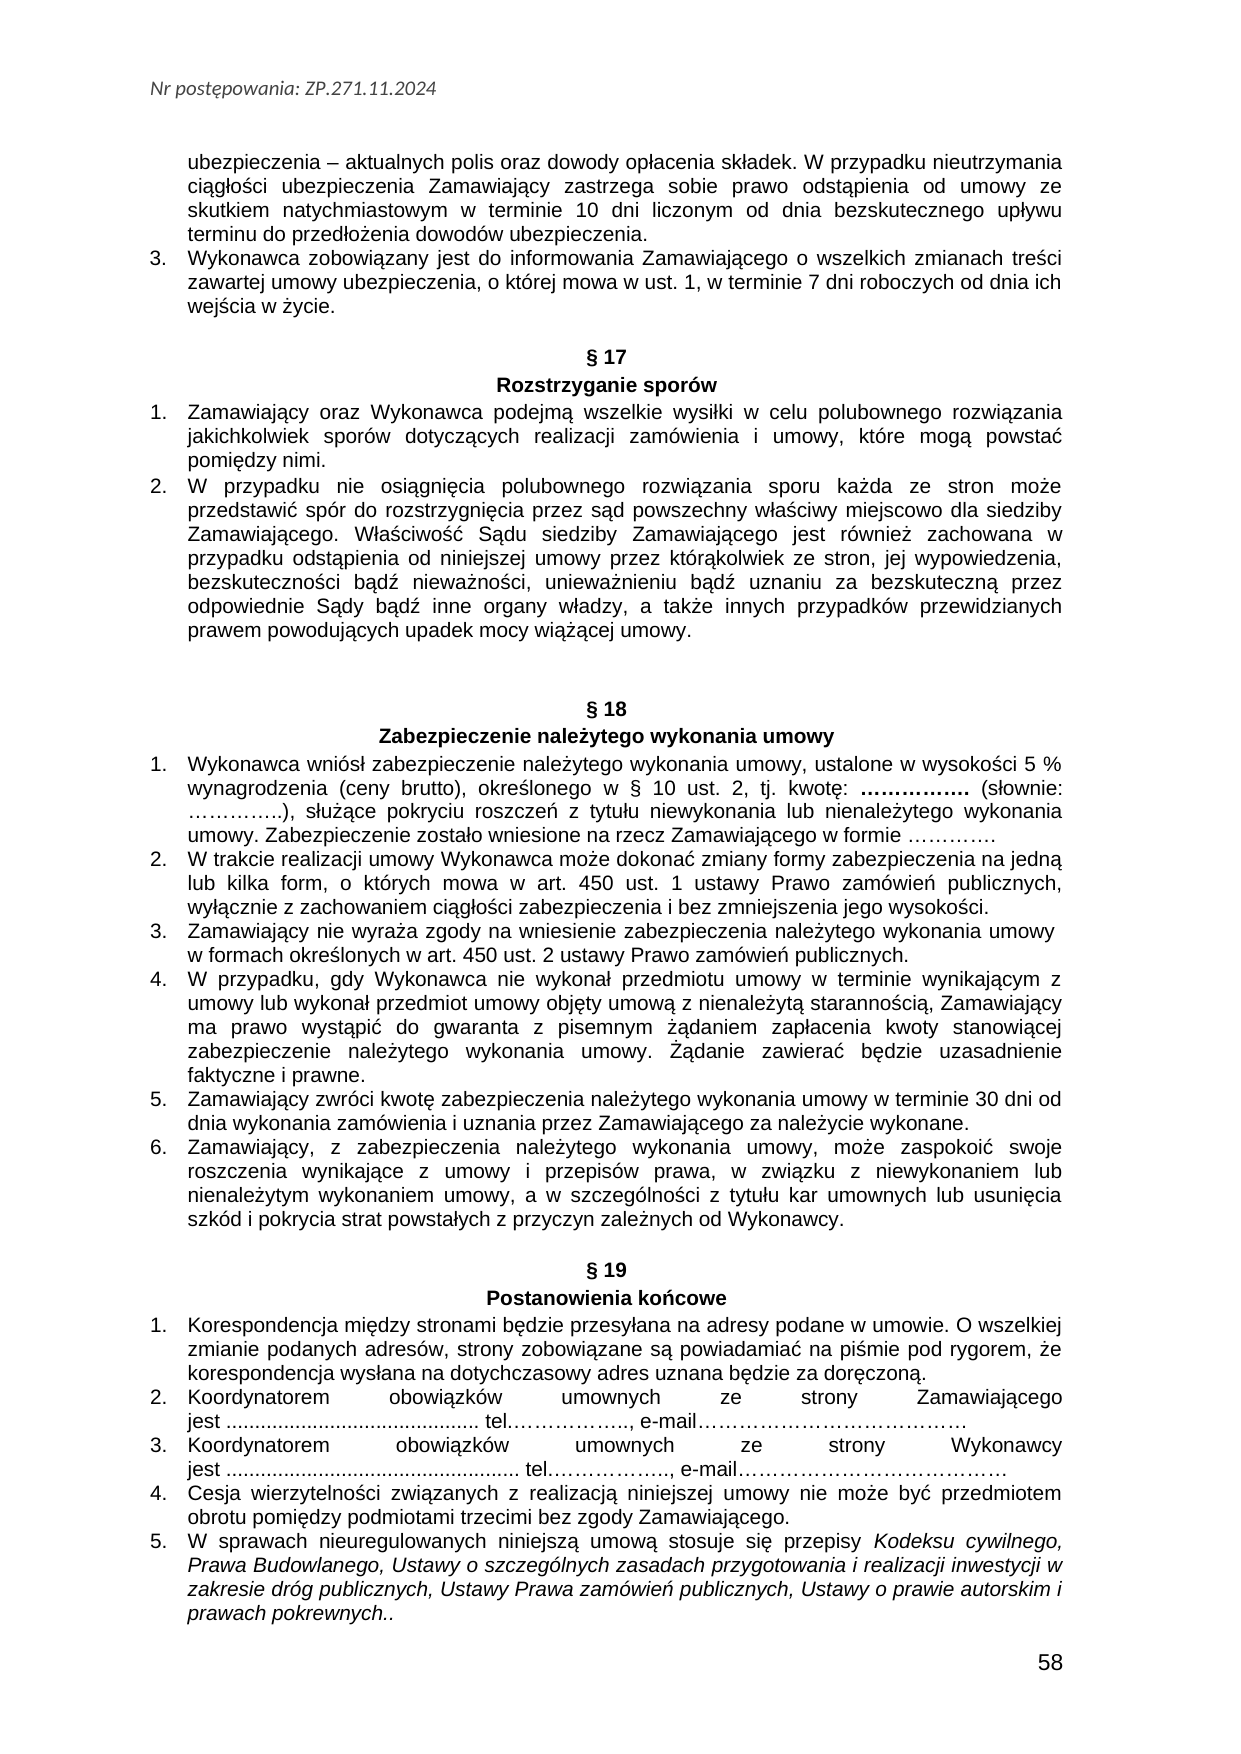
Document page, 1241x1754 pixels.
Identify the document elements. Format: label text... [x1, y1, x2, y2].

list Koordynatorem obowiązków umownych ze strony Wykonawcy jest ................................................... tel.…………….., e-mail………………………………… [150, 1433, 1063, 1481]
text Postanowienia końcowe [150, 1286, 1063, 1309]
text 1. Zamawiający oraz Wykonawca podejmą wszelkie wysiłki w celu polubownego rozwiązania jakichkolwiek sporów dotyczących realizacji zamówienia i umowy, które mogą powstać pomiędzy nimi. [150, 400, 1063, 472]
list W trakcie realizacji umowy Wykonawca może dokonać zmiany formy zabezpieczenia na jedną lub kilka form, o których mowa w art. 450 ust. 1 ustawy Prawo zamówień publicznych, wyłącznie z zachowaniem ciągłości zabezpieczenia i bez zmniejszenia jego wysokości. [150, 847, 1063, 919]
list Cesja wierzytelności związanych z realizacją niniejszej umowy nie może być przedmiotem obrotu pomiędzy podmiotami trzecimi bez zgody Zamawiającego. [150, 1481, 1063, 1529]
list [150, 150, 1063, 246]
list W sprawach nieuregulowanych niniejszą umową stosuje się przepisy Kodeksu cywilnego, Prawa Budowlanego, Ustawy o szczególnych zasadach przygotowania i realizacji inwestycji w zakresie dróg publicznych, Ustawy Prawa zamówień publicznych, Ustawy o prawie autorskim i prawach pokrewnych.. [150, 1529, 1063, 1624]
text § 19 [150, 1258, 1063, 1282]
text § 18 [150, 696, 1063, 720]
text Zabezpieczenie należytego wykonania umowy [150, 724, 1063, 748]
list Wykonawca wniósł zabezpieczenie należytego wykonania umowy, ustalone w wysokości 5 % wynagrodzenia (ceny brutto), określonego w § 10 ust. 2, tj. kwotę: ……………. (słownie: …………..), służące pokryciu roszczeń z tytułu niewykonania lub nienależytego wykonania umowy. Zabezpieczenie zostało wniesione na rzecz Zamawiającego w formie …………. [150, 751, 1063, 847]
list Wykonawca zobowiązany jest do informowania Zamawiającego o wszelkich zmianach treści zawartej umowy ubezpieczenia, o której mowa w ust. 1, w terminie 7 dni roboczych od dnia ich wejścia w życie. [158, 246, 1063, 318]
list Korespondencja między stronami będzie przesyłana na adresy podane w umowie. O wszelkiej zmianie podanych adresów, strony zobowiązane są powiadamiać na piśmie pod rygorem, że korespondencja wysłana na dotychczasowy adres uznana będzie za doręczoną. [150, 1313, 1063, 1385]
list Zamawiający, z zabezpieczenia należytego wykonania umowy, może zaspokoić swoje roszczenia wynikające z umowy i przepisów prawa, w związku z niewykonaniem lub nienależytym wykonaniem umowy, a w szczególności z tytułu kar umownych lub usunięcia szkód i pokrycia strat powstałych z przyczyn zależnych od Wykonawcy. [150, 1135, 1063, 1231]
list Zamawiający nie wyraża zgody na wniesienie zabezpieczenia należytego wykonania umowy w formach określonych w art. 450 ust. 2 ustawy Prawo zamówień publicznych. [150, 919, 1063, 967]
text Rozstrzyganie sporów [150, 373, 1063, 397]
list W przypadku, gdy Wykonawca nie wykonał przedmiotu umowy w terminie wynikającym z umowy lub wykonał przedmiot umowy objęty umową z nienależytą starannością, Zamawiający ma prawo wystąpić do gwaranta z pisemnym żądaniem zapłacenia kwoty stanowiącej zabezpieczenie należytego wykonania umowy. Żądanie zawierać będzie uzasadnienie faktyczne i prawne. [150, 967, 1063, 1087]
text 2. W przypadku nie osiągnięcia polubownego rozwiązania sporu każda ze stron może przedstawić spór do rozstrzygnięcia przez sąd powszechny właściwy miejscowo dla siedziby Zamawiającego. Właściwość Sądu siedziby Zamawiającego jest również zachowana w przypadku odstąpienia od niniejszej umowy przez którąkolwiek ze stron, jej wypowiedzenia, bezskuteczności bądź nieważności, unieważnieniu bądź uznaniu za bezskuteczną przez odpowiednie Sądy bądź inne organy władzy, a także innych przypadków przewidzianych prawem powodujących upadek mocy wiążącej umowy. [150, 474, 1063, 641]
text § 17 [150, 345, 1063, 369]
list Zamawiający zwróci kwotę zabezpieczenia należytego wykonania umowy w terminie 30 dni od dnia wykonania zamówienia i uznania przez Zamawiającego za należycie wykonane. [150, 1087, 1063, 1135]
list Koordynatorem obowiązków umownych ze strony Zamawiającego jest ............................................ tel.…………….., e-mail………………………………… [150, 1385, 1063, 1433]
